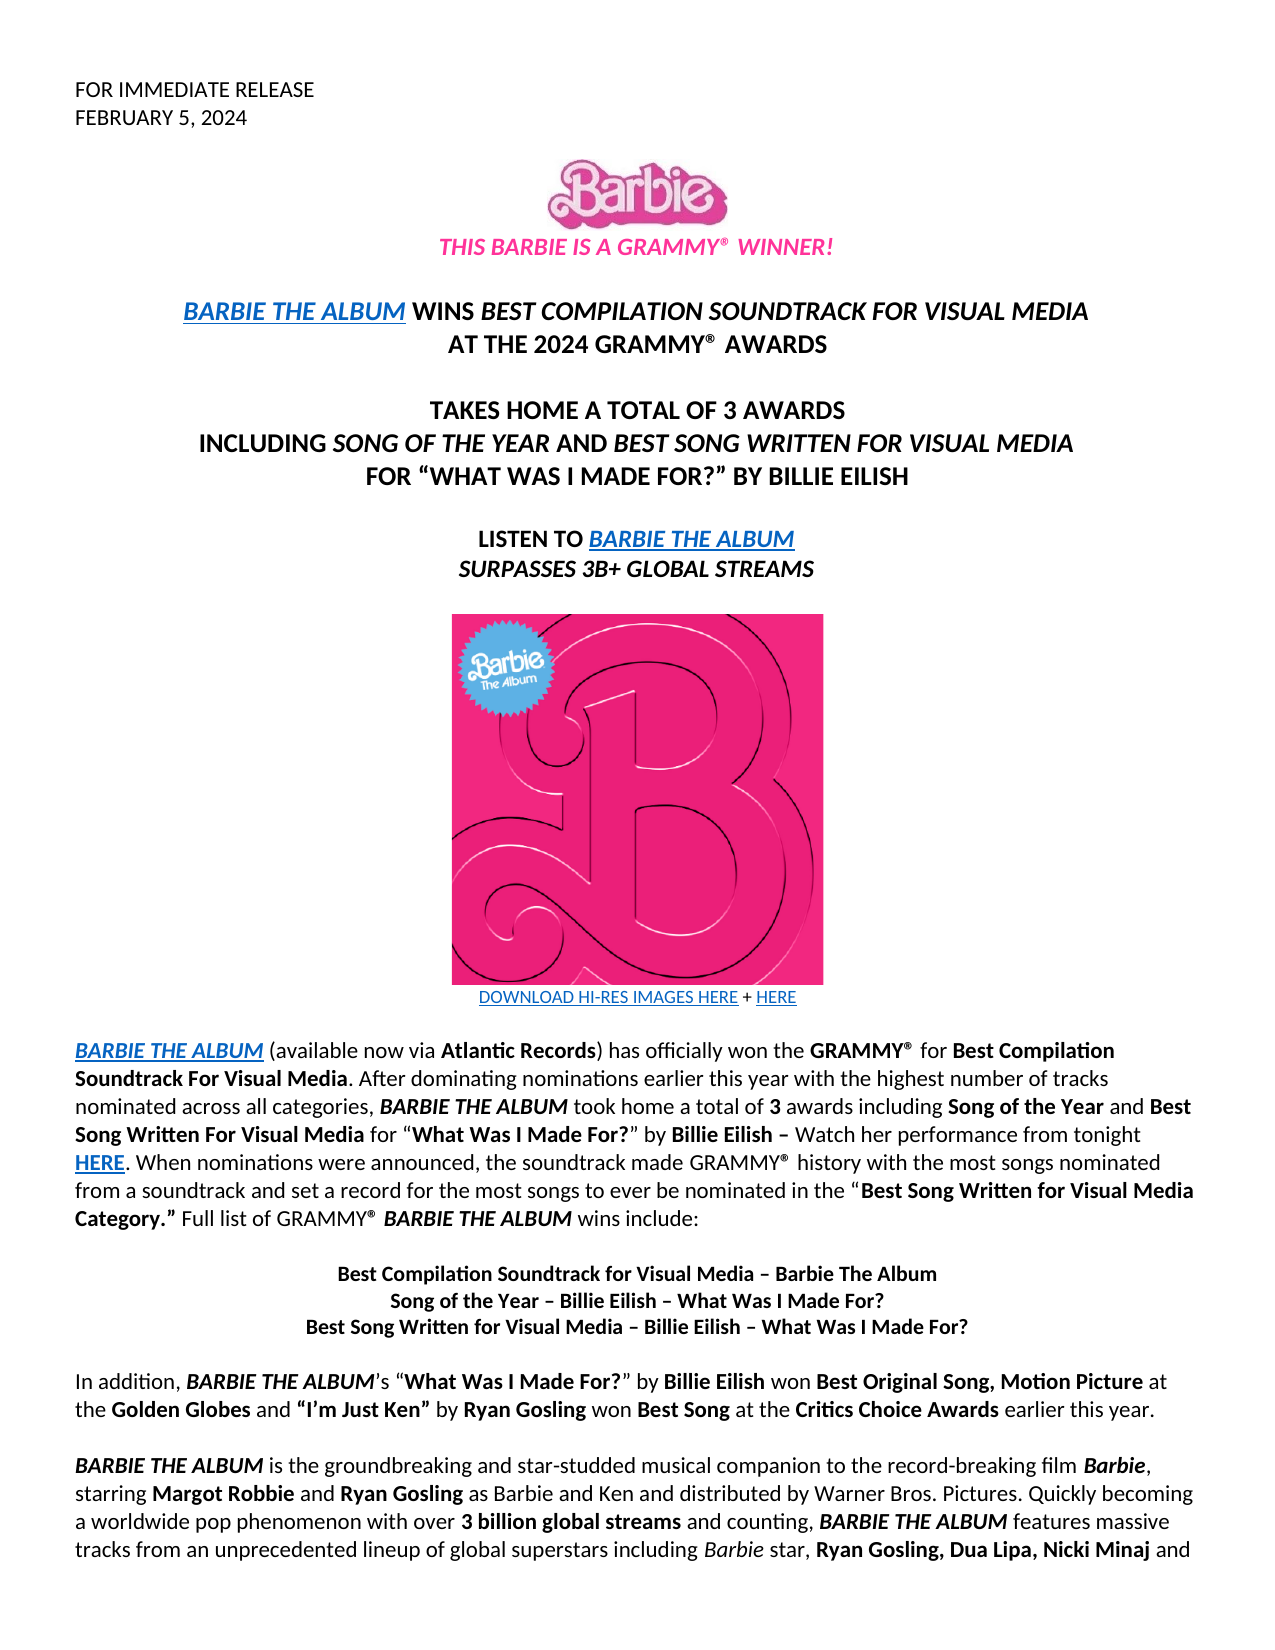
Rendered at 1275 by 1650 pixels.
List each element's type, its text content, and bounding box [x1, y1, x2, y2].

text FOR “WHAT WAS I MADE FOR?” BY BILLIE EILISH [75, 459, 1200, 493]
text Best Song Written for Visual Media – Billie Eilish – What Was I Made For? [75, 1313, 1200, 1340]
text BARBIE THE ALBUM (available now via Atlantic Records) has officially won the GRAMMY® for Best Compilation Soundtrack For Visual Media. After dominating nominations earlier this year with the highest number of tracks nominated across all categories, BARBIE THE ALBUM took home a total of 3 awards including Song of the Year and Best Song Written For Visual Media for “What Was I Made For?” by Billie Eilish – Watch her performance from tonight HERE. When nominations were announced, the soundtrack made GRAMMY® history with the most songs nominated from a soundtrack and set a record for the most songs to ever be nominated in the “Best Song Written for Visual Media Category.” Full list of GRAMMY® BARBIE THE ALBUM wins include: [75, 1036, 1200, 1232]
text FOR IMMEDIATE RELEASE [75, 75, 1200, 103]
text Best Compilation Soundtrack for Visual Media – Barbie The Album [75, 1260, 1200, 1287]
text TAKES HOME A TOTAL OF 3 AWARDS [75, 393, 1200, 427]
text AT THE 2024 GRAMMY® AWARDS [75, 327, 1200, 361]
text INCLUDING SONG OF THE YEAR AND BEST SONG WRITTEN FOR VISUAL MEDIA [75, 427, 1200, 459]
text THIS BARBIE IS A GRAMMY® WINNER! [75, 231, 1200, 261]
text Song of the Year – Billie Eilish – What Was I Made For? [75, 1287, 1200, 1313]
text LISTEN TO BARBIE THE ALBUM [75, 523, 1200, 554]
text DOWNLOAD HI-RES IMAGES HERE + HERE [75, 985, 1200, 1008]
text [75, 1451, 1200, 1563]
text SURPASSES 3B+ GLOBAL STREAMS [75, 554, 1200, 584]
text In addition, BARBIE THE ALBUM’s “What Was I Made For?” by Billie Eilish won Best Original Song, Motion Picture at the Golden Globes and “I’m Just Ken” by Ryan Gosling won Best Song at the Critics Choice Awards earlier this year. [75, 1367, 1200, 1423]
text FEBRUARY 5, 2024 [75, 103, 1200, 131]
text BARBIE THE ALBUM WINS BEST COMPILATION SOUNDTRACK FOR VISUAL MEDIA [75, 294, 1200, 327]
